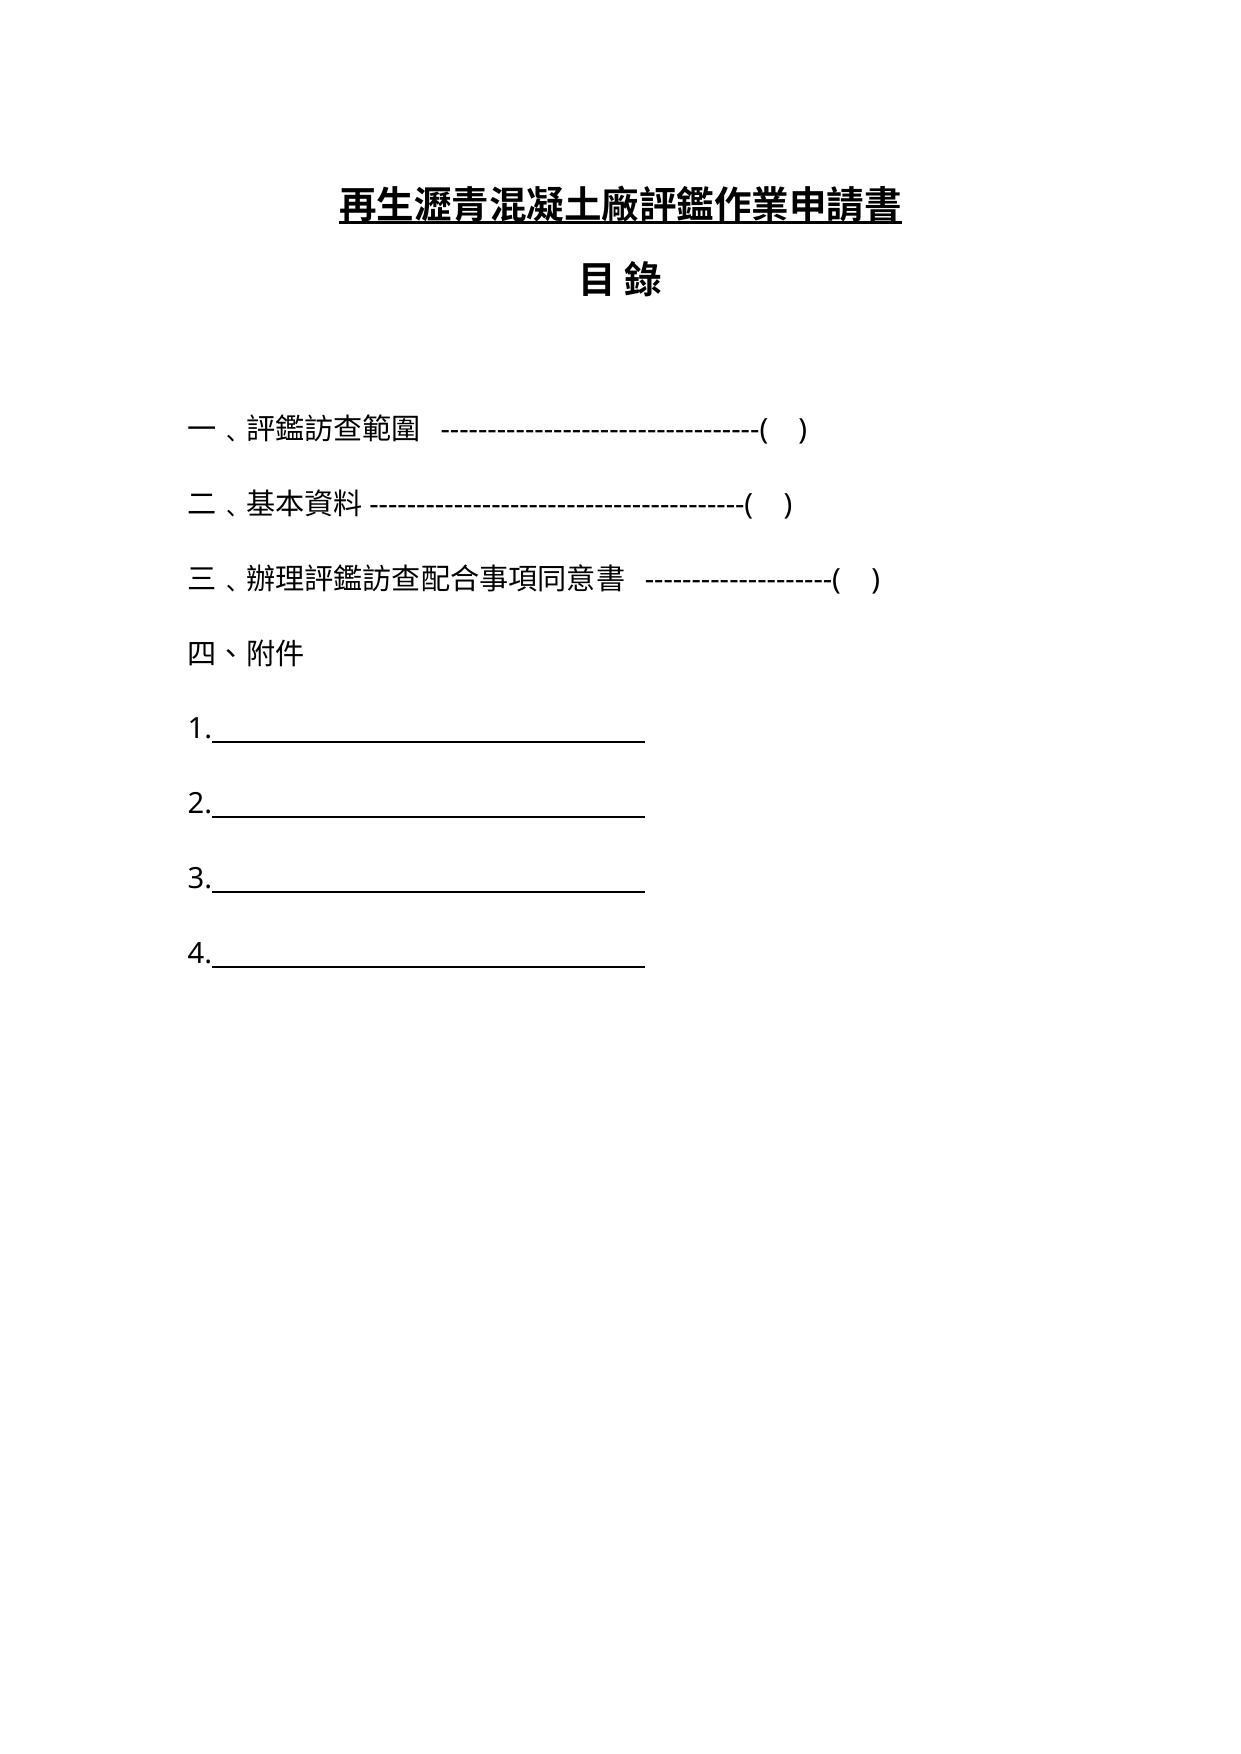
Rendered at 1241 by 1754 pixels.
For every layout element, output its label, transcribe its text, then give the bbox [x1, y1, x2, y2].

text 3. [187, 839, 1053, 914]
text 三﹑辦理評鑑訪查配合事項同意書 --------------------( ) [187, 539, 1053, 614]
text 1. [187, 689, 1053, 764]
text 四、附件 [187, 614, 1053, 689]
text 再生瀝青混凝土廠評鑑作業申請書 [187, 164, 1053, 239]
text 一﹑評鑑訪查範圍 ----------------------------------( ) [187, 389, 1053, 464]
text 4. [187, 914, 1053, 989]
text 目 錄 [187, 239, 1053, 314]
text 2. [187, 764, 1053, 839]
text 二﹑基本資料 ----------------------------------------( ) [187, 464, 1053, 539]
